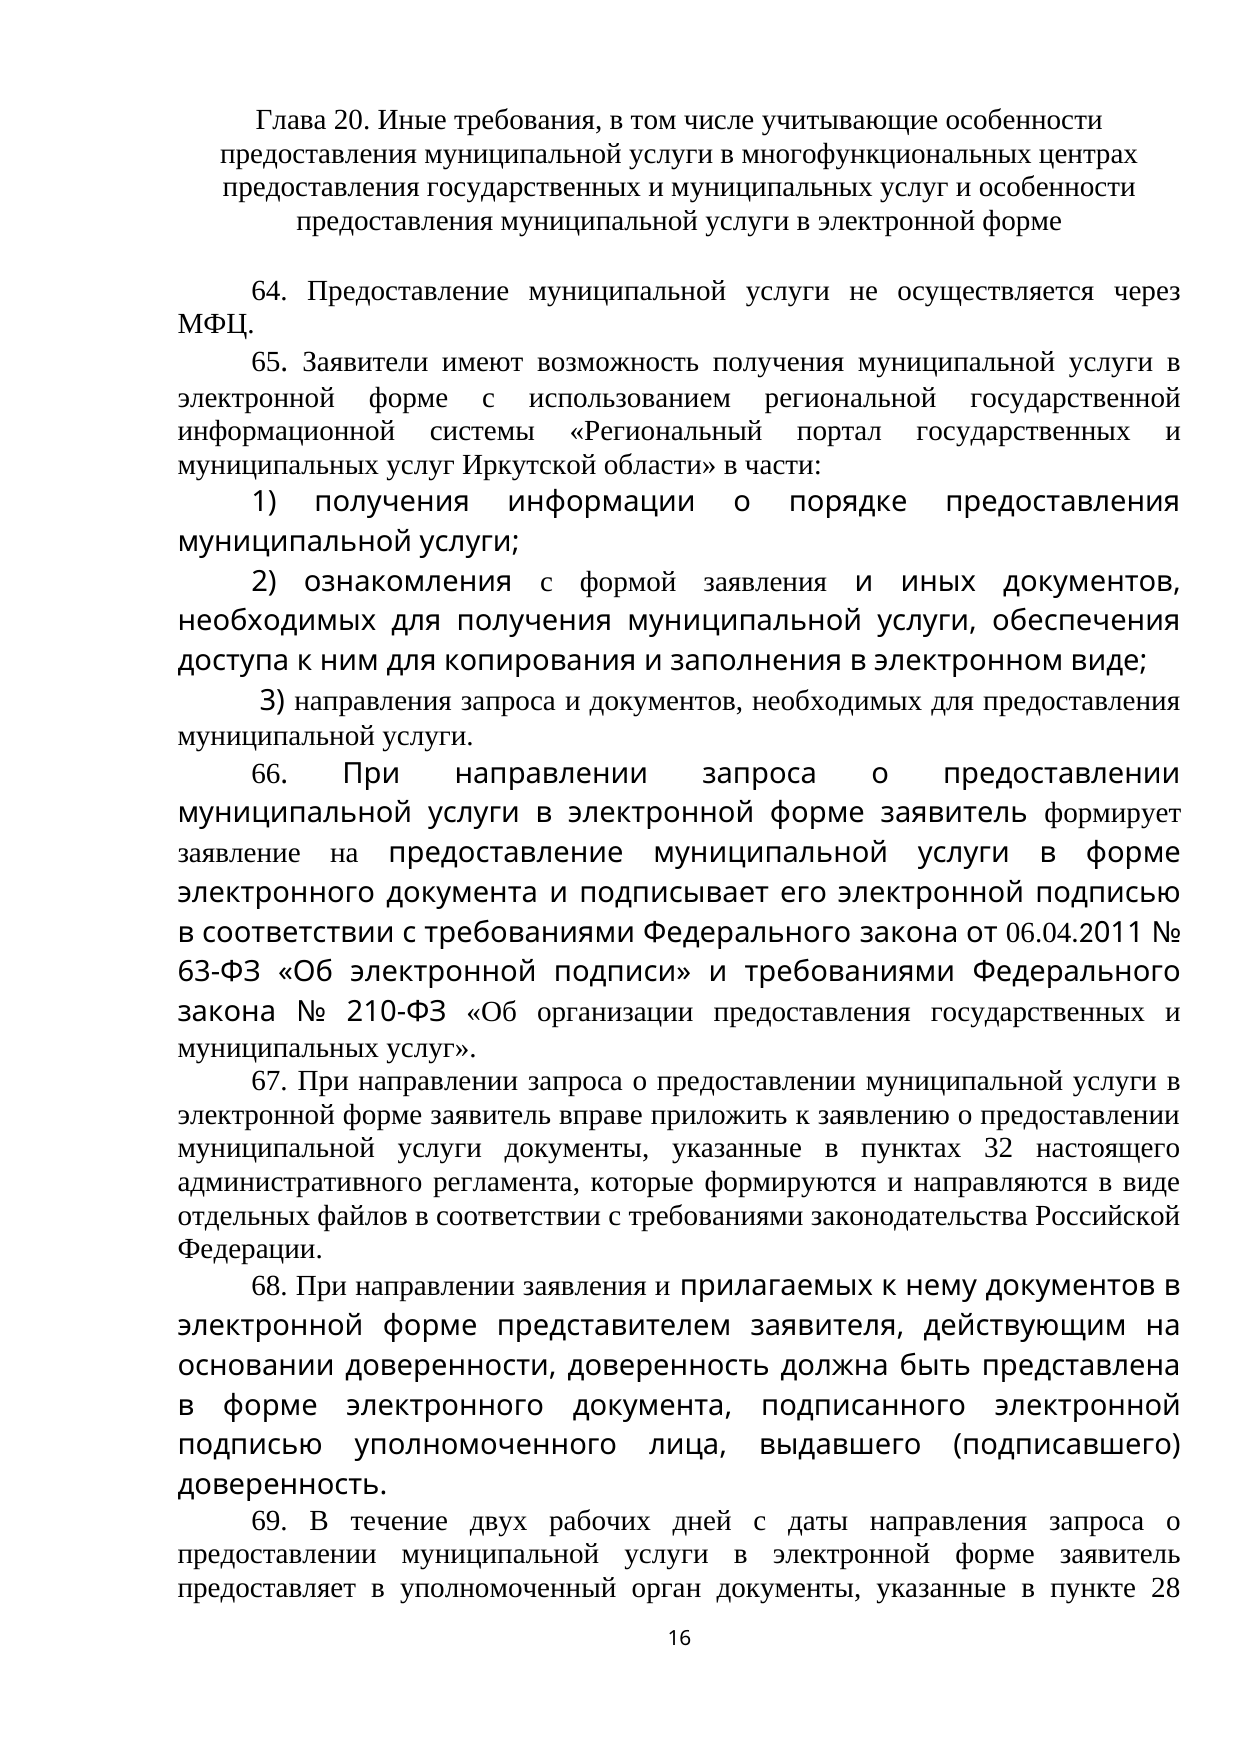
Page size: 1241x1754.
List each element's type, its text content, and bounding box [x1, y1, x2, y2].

text 66. При направлении запроса о предоставлении муниципальной услуги в электронной форме заявитель формирует заявление на предоставление муниципальной услуги в форме электронного документа и подписывает его электронной подписью в соответствии с требованиями Федерального закона от 06.04.2011 № 63-ФЗ «Об электронной подписи» и требованиями Федерального закона № 210-ФЗ «Об организации предоставления государственных и муниципальных услуг». [177, 752, 1181, 1063]
text 1) получения информации о порядке предоставления муниципальной услуги; [177, 480, 1181, 560]
text 68. При направлении заявления и прилагаемых к нему документов в электронной форме представителем заявителя, действующим на основании доверенности, доверенность должна быть представлена в форме электронного документа, подписанного электронной подписью уполномоченного лица, выдавшего (подписавшего) доверенность. [177, 1265, 1181, 1503]
text 2) ознакомления с формой заявления и иных документов, необходимых для получения муниципальной услуги, обеспечения доступа к ним для копирования и заполнения в электронном виде; [177, 560, 1181, 679]
text 64. Предоставление муниципальной услуги не осуществляется через МФЦ. [177, 273, 1181, 340]
text Глава 20. Иные требования, в том числе учитывающие особенности предоставления муниципальной услуги в многофункциональных центрах предоставления государственных и муниципальных услуг и особенности предоставления муниципальной услуги в электронной форме [177, 102, 1181, 236]
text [177, 1503, 1181, 1603]
text 65. Заявители имеют возможность получения муниципальной услуги в электронной форме с использованием региональной государственной информационной системы «Региональный портал государственных и муниципальных услуг Иркутской области» в части: [177, 340, 1181, 480]
text 67. При направлении запроса о предоставлении муниципальной услуги в электронной форме заявитель вправе приложить к заявлению о предоставлении муниципальной услуги документы, указанные в пунктах 32 настоящего административного регламента, которые формируются и направляются в виде отдельных файлов в соответствии с требованиями законодательства Российской Федерации. [177, 1063, 1181, 1265]
text 3) направления запроса и документов, необходимых для предоставления муниципальной услуги. [177, 679, 1181, 752]
